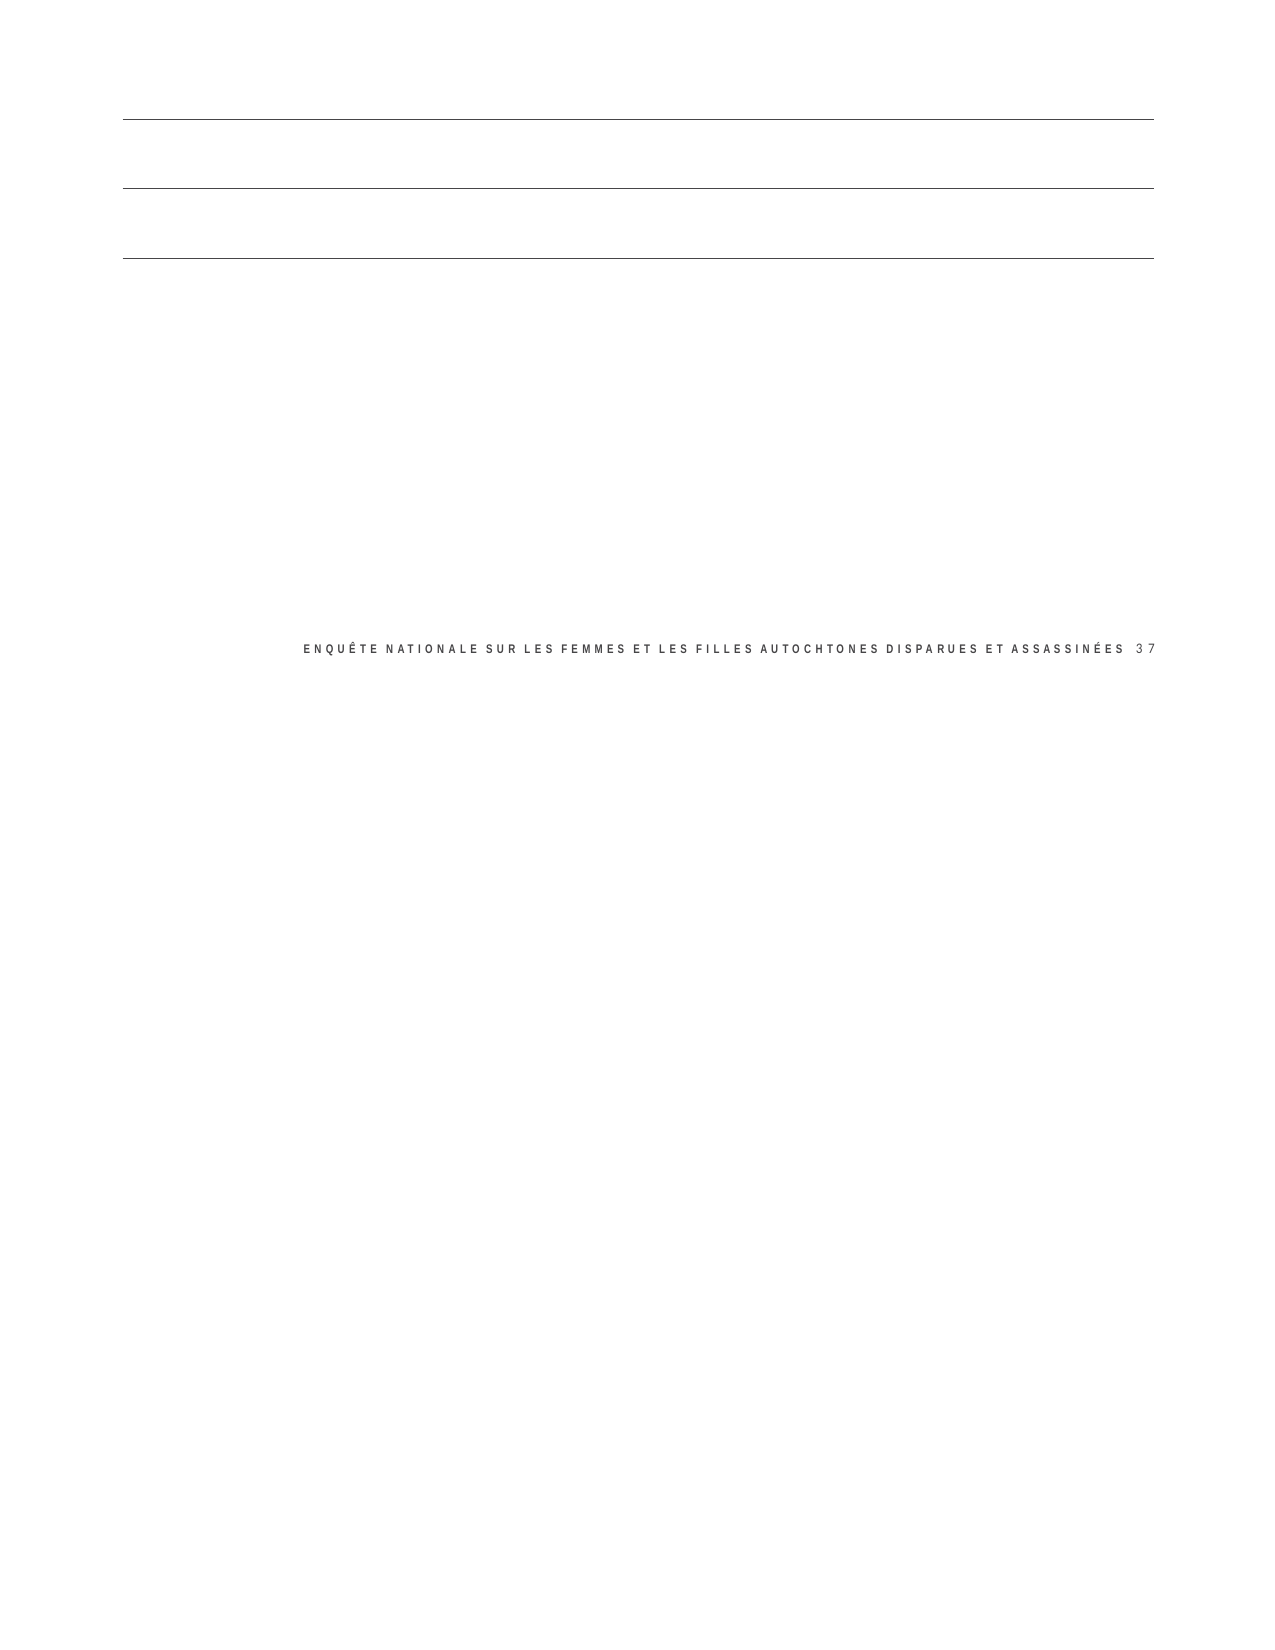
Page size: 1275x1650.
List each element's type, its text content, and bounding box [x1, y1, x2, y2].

text E N Q U Ê T E N A T I O N A L E S U R L E S F E M M E S E T L E S F I L L E S A U T O C H T O N E S D I S P A R U E S E T A S S A S S I N É E S 3 7 [303, 640, 1275, 658]
